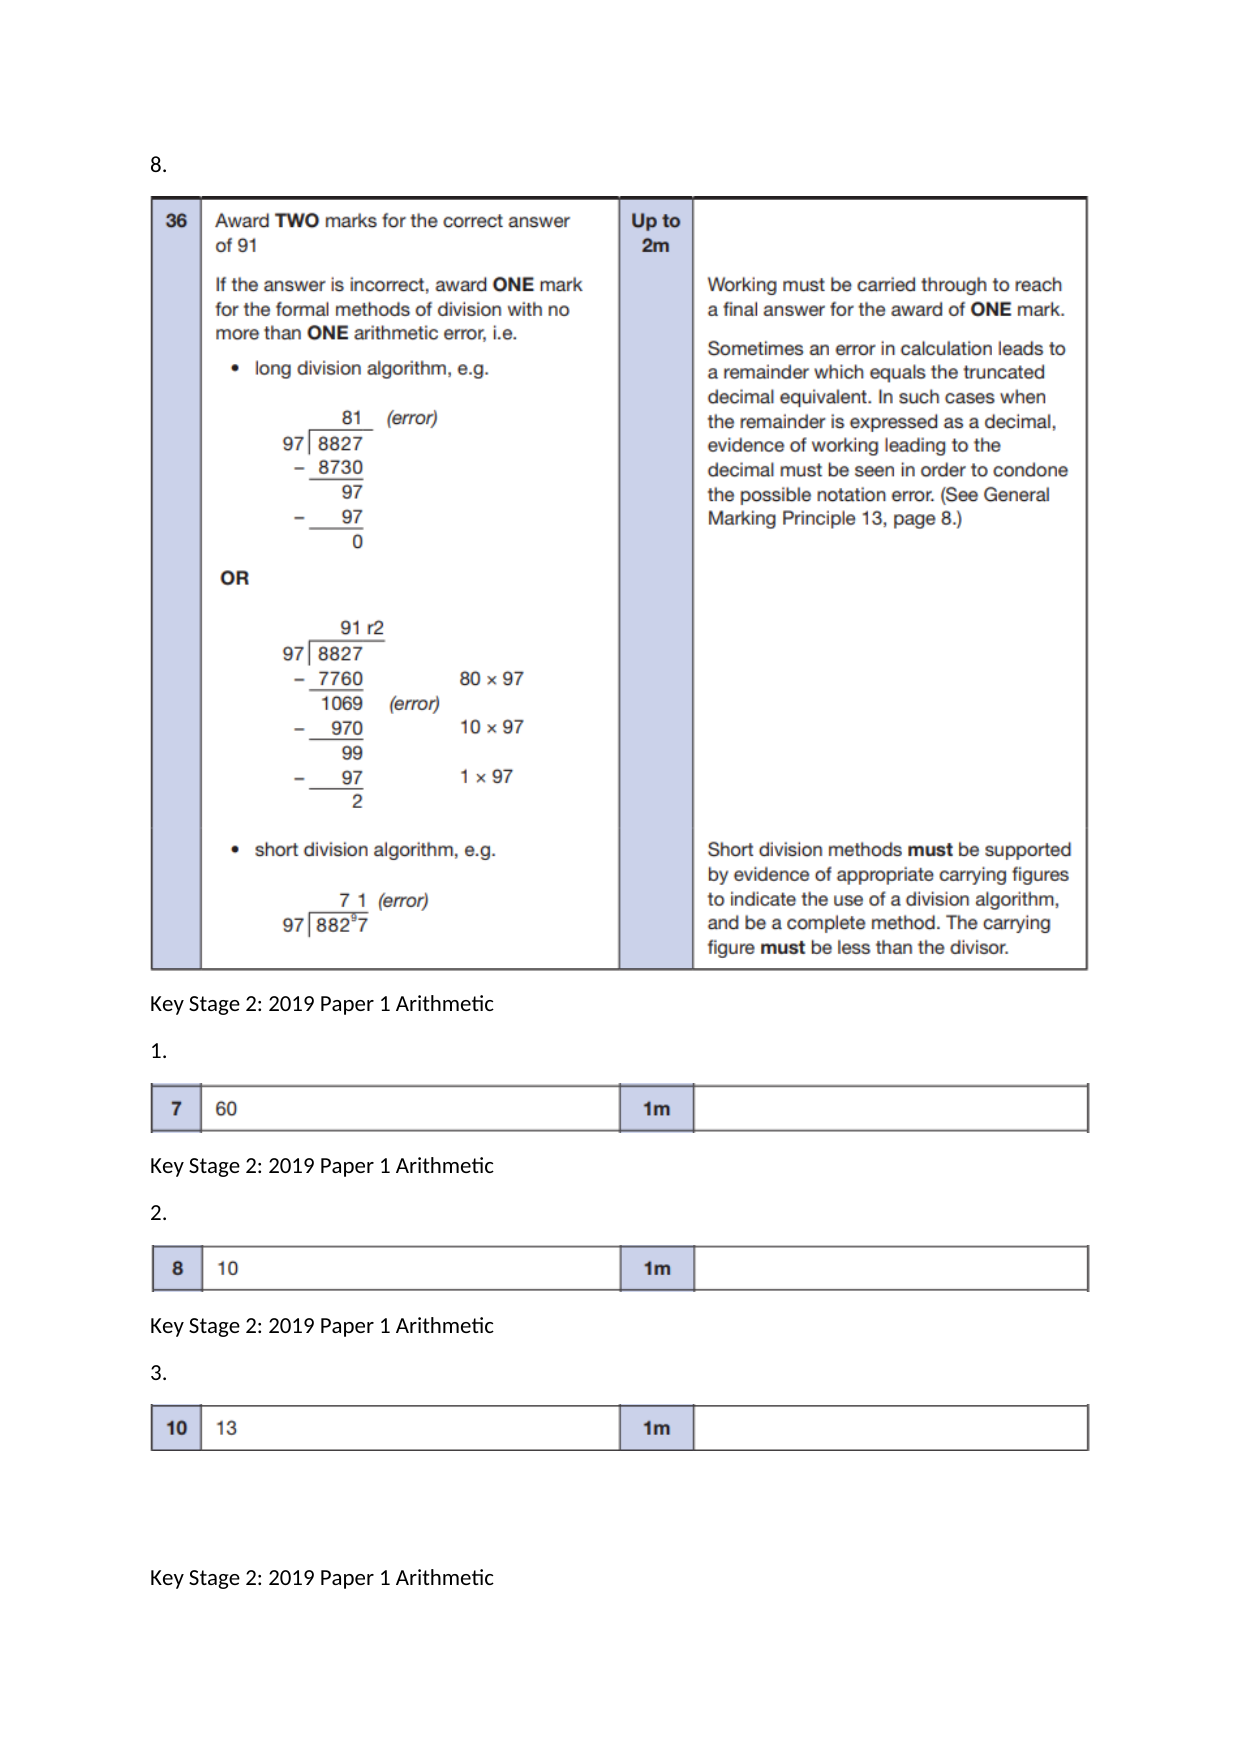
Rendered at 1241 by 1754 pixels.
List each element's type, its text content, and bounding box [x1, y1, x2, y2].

picture [150, 196, 1091, 971]
picture [150, 1083, 1091, 1133]
text Key Stage 2: 2019 Paper 1 Arithmetic [150, 1151, 1090, 1179]
text Key Stage 2: 2019 Paper 1 Arithmetic [150, 1563, 1090, 1591]
text 3. [150, 1358, 1090, 1386]
picture [150, 1245, 1091, 1292]
picture [150, 1404, 1091, 1451]
text Key Stage 2: 2019 Paper 1 Arithmetic [150, 989, 1090, 1017]
text 2. [150, 1198, 1090, 1226]
text 8. [150, 150, 1090, 178]
text Key Stage 2: 2019 Paper 1 Arithmetic [150, 1311, 1090, 1339]
text 1. [150, 1036, 1090, 1064]
